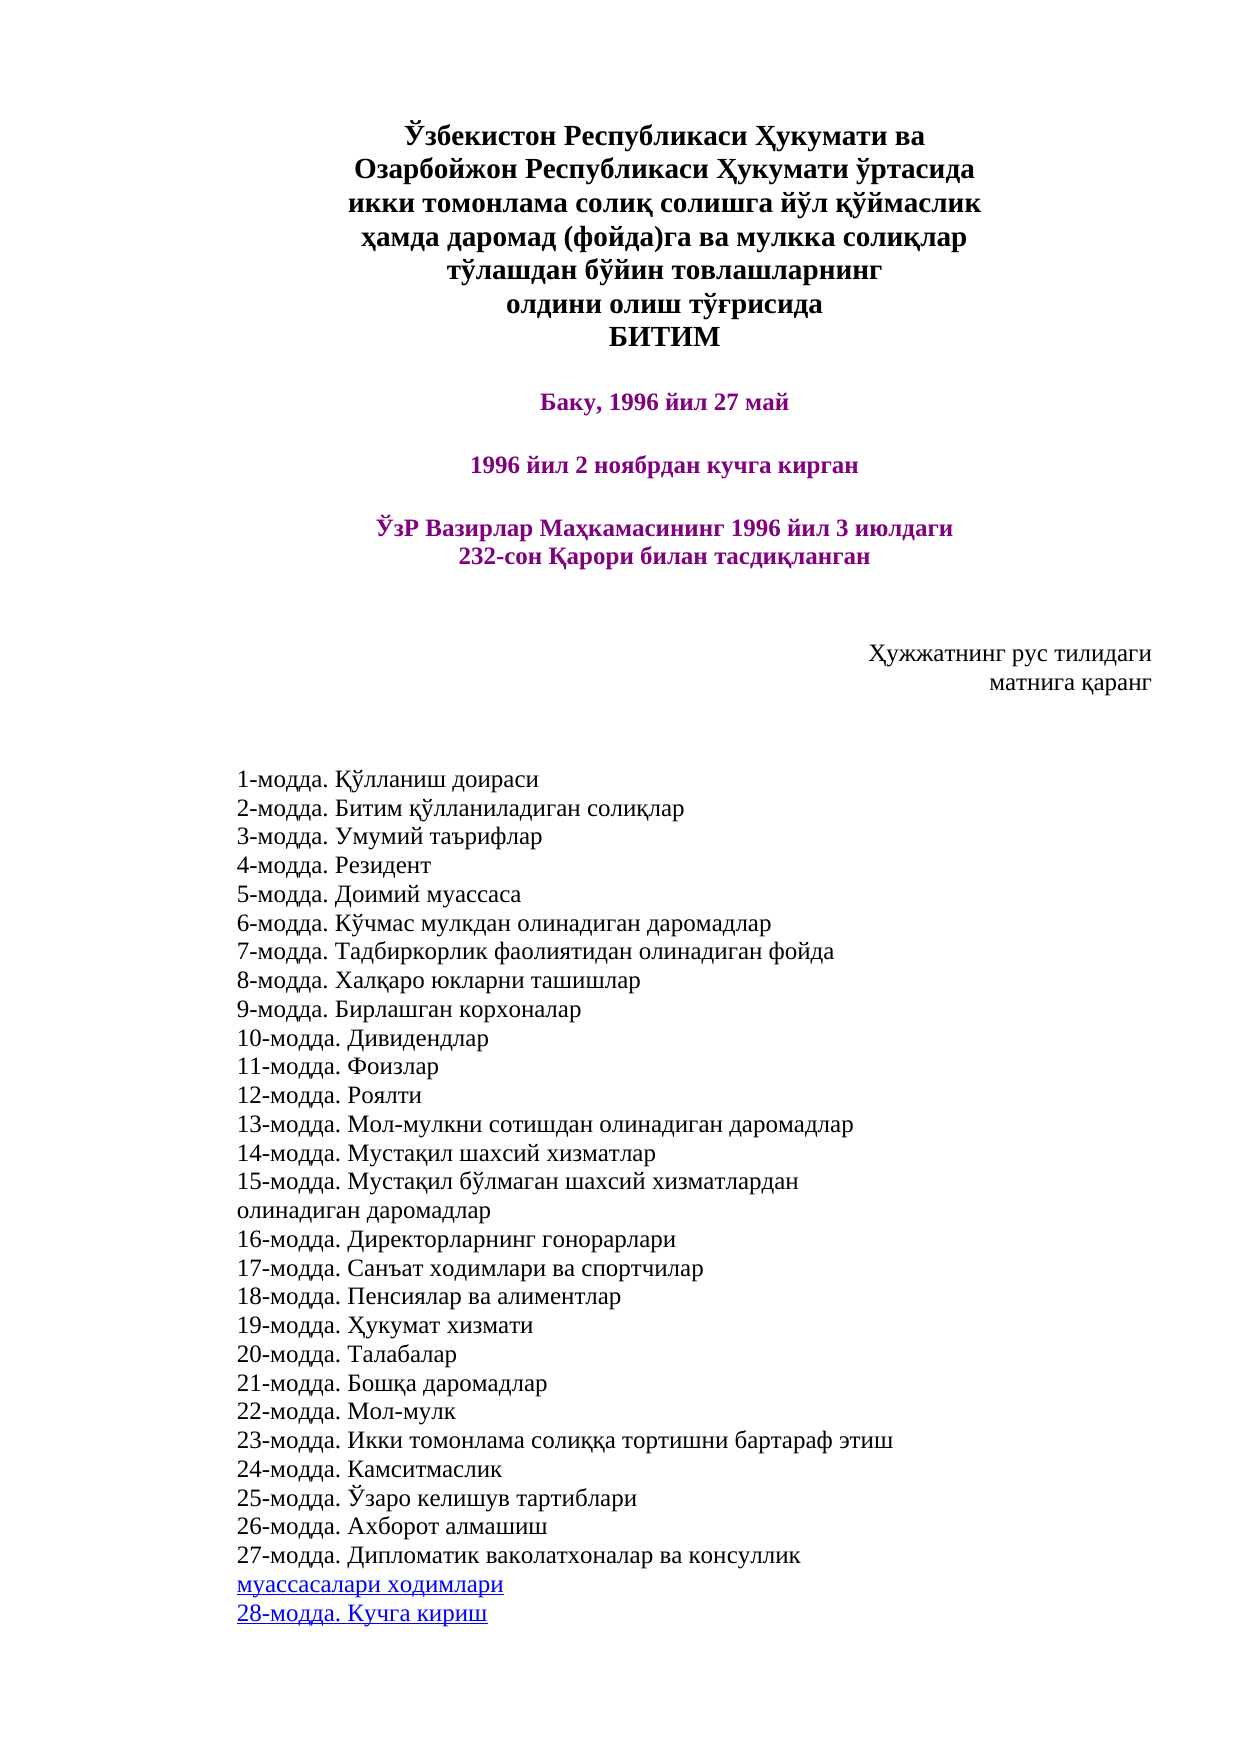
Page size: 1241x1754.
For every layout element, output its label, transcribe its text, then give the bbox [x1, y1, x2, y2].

text 9-модда. Бирлашган корхоналар [177, 994, 1152, 1023]
text олинадиган даромадлар [177, 1195, 1152, 1224]
text 16-модда. Директорларнинг гонорарлари [177, 1224, 1152, 1253]
text 6-модда. Кўчмас мулкдан олинадиган даромадлар [177, 908, 1152, 936]
text 10-модда. Дивидендлар [177, 1023, 1152, 1051]
text 24-модда. Камситмаслик [177, 1454, 1152, 1483]
text 232-сон Қарори билан тасдиқланган [177, 541, 1152, 570]
text 11-модда. Фоизлар [177, 1051, 1152, 1080]
text 1996 йил 2 ноябрдан кучга кирган [177, 450, 1152, 478]
text 4-модда. Резидент [177, 850, 1152, 879]
text 19-модда. Ҳукумат хизмати [177, 1310, 1152, 1339]
text тўлашдан бўйин товлашларнинг [177, 252, 1152, 286]
text 23-модда. Икки томонлама солиққа тортишни бартараф этиш [177, 1425, 1152, 1454]
text 12-модда. Роялти [177, 1080, 1152, 1109]
text 28-модда. Кучга кириш [177, 1598, 1152, 1626]
text 2-модда. Битим қўлланиладиган солиқлар [177, 793, 1152, 821]
text 15-модда. Мустақил бўлмаган шахсий хизматлардан [177, 1166, 1152, 1195]
text ҳамда даромад (фойда)га ва мулкка солиқлар [177, 219, 1152, 252]
text Озарбойжон Республикаси Ҳукумати ўртасида [177, 152, 1152, 185]
text Ҳужжатнинг рус тилидаги [177, 638, 1152, 667]
text 3-модда. Умумий таърифлар [177, 821, 1152, 850]
text 22-модда. Мол-мулк [177, 1396, 1152, 1425]
text олдини олиш тўғрисида [177, 286, 1152, 319]
text муассасалари ходимлари [177, 1569, 1152, 1598]
text 1-модда. Қўлланиш доираси [177, 764, 1152, 793]
text Ўзбeкистон Республикаси Ҳукумати ва [177, 118, 1152, 152]
text 21-модда. Бошқа даромадлар [177, 1368, 1152, 1396]
text 8-модда. Халқаро юкларни ташишлар [177, 965, 1152, 994]
text 13-модда. Мол-мулкни сотишдан олинадиган даромадлар [177, 1109, 1152, 1138]
text 26-модда. Ахборот алмашиш [177, 1511, 1152, 1540]
text матнига қаранг [177, 667, 1152, 696]
text 5-модда. Доимий муассаса [177, 879, 1152, 908]
text Баку, 1996 йил 27 май [177, 387, 1152, 416]
text 14-модда. Мустақил шахсий хизматлар [177, 1138, 1152, 1166]
text 27-модда. Дипломатик ваколатхоналар ва консуллик [177, 1540, 1152, 1569]
text 18-модда. Пенсиялар ва алиментлар [177, 1281, 1152, 1310]
text 25-модда. Ўзаро келишув тартиблари [177, 1483, 1152, 1511]
text 17-модда. Санъат ходимлари ва спортчилар [177, 1253, 1152, 1281]
text ЎзР Вазирлар Маҳкамасининг 1996 йил 3 июлдаги [177, 513, 1152, 541]
text икки томонлама солиқ солишга йўл қўймаслик [177, 185, 1152, 219]
text БИТИМ [177, 319, 1152, 353]
text 7-модда. Тадбиркорлик фаолиятидан олинадиган фойда [177, 936, 1152, 965]
text 20-модда. Талабалар [177, 1339, 1152, 1368]
